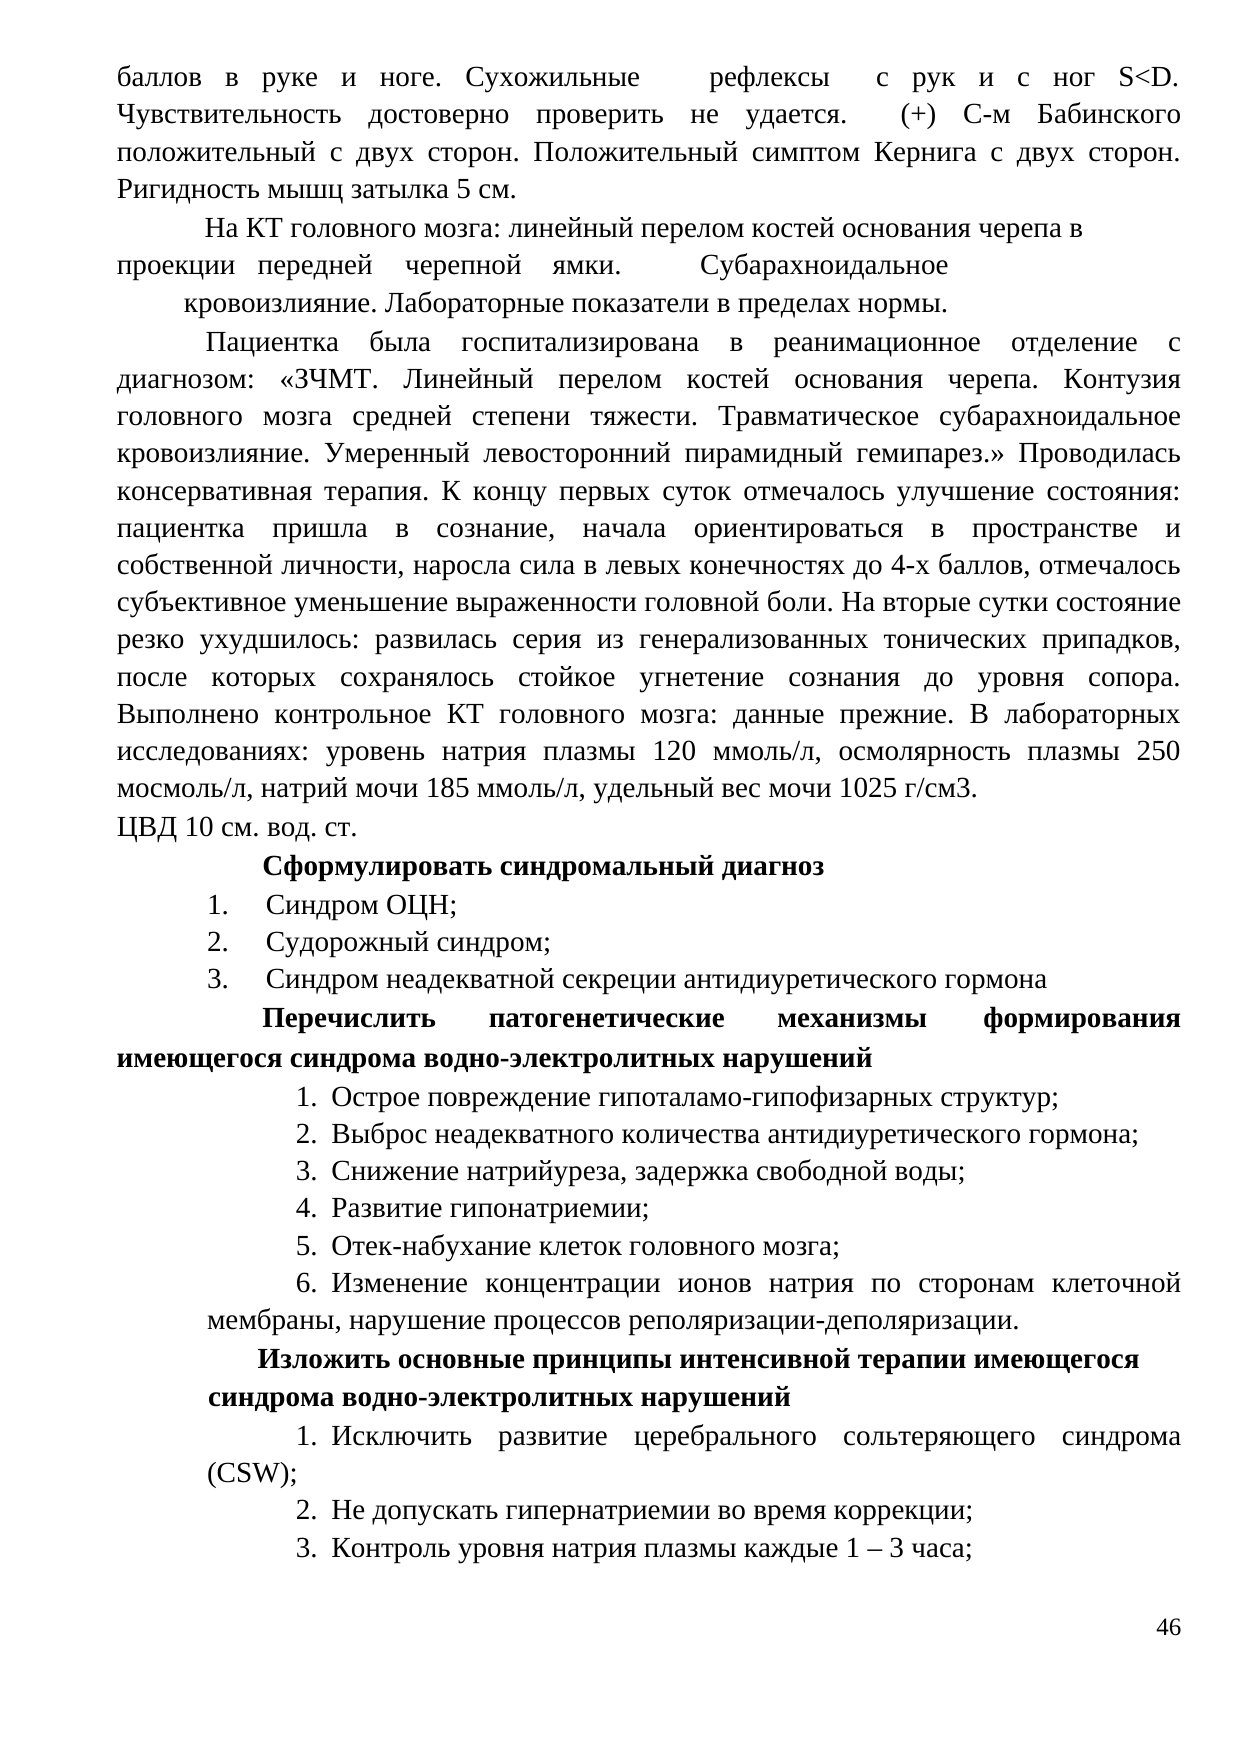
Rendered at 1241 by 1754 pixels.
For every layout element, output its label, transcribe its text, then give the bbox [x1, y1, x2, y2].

text На КТ головного мозга: линейный перелом костей основания черепа в проекции передней черепной ямки. Субарахноидальное кровоизлияние. Лабораторные показатели в пределах нормы. [117, 359, 1182, 467]
list Острое повреждение гипоталамо-гипофизарных структур; [207, 1231, 1182, 1265]
list Снижение натрийуреза, задержка свободной воды; [207, 1309, 1182, 1342]
text Неврологический статус: Глазные щели D=S, зрачки D=S. Глазодвижения не ограничены. Крупноразмашистый горизонтальный нистагм при взгляде перед собой и в стороны. Фотореакции сохранены. Ниже левый угол рта. Язык по средней линии. Глоточные рефлексы сохранены. Левосторонний гемипарез до 3-х баллов в руке и ноге. Сухожильные рефлексы с рук и с ног S<D. Чувствительность достоверно проверить не удается. (+) С-м Бабинского положительный с двух сторон. Положительный симптом Кернига с двух сторон. Ригидность мышц затылка 5 см. [117, 59, 1182, 353]
list Синдром ОЦН; [207, 1036, 1182, 1069]
text Изложить основные принципы интенсивной терапии имеющегося синдрома водно-электролитных нарушений [207, 1501, 1188, 1573]
list Развитие гипонатриемии; [207, 1348, 1182, 1381]
list Выброс неадекватного количества антидиуретического гормона; [207, 1270, 1182, 1303]
text Перечислить патогенетические механизмы формирования [110, 1153, 1188, 1186]
text Сформулировать синдромальный диагноз [110, 997, 1188, 1030]
text ЦВД 10 см. вод. ст. [117, 958, 1182, 991]
list Отек-набухание клеток головного мозга; [207, 1387, 1182, 1420]
text Пациентка была госпитализирована в реанимационное отделение с диагнозом: «ЗЧМТ. Линейный перелом костей основания черепа. Контузия головного мозга средней степени тяжести. Травматическое субарахноидальное кровоизлияние. Умеренный левосторонний пирамидный гемипарез.» Проводилась консервативная терапия. К концу первых суток отмечалось улучшение состояния: пациентка пришла в сознание, начала ориентироваться в пространстве и собственной личности, наросла сила в левых конечностях до 4-х баллов, отмечалось субъективное уменьшение выраженности головной боли. На вторые сутки состояние резко ухудшилось: развилась серия из генерализованных тонических припадков, после которых сохранялось стойкое угнетение сознания до уровня сопора. Выполнено контрольное КТ головного мозга: данные прежние. В лабораторных исследованиях: уровень натрия плазмы 120 ммоль/л, осмолярность плазмы 250 мосмоль/л, натрий мочи 185 ммоль/л, удельный вес мочи 1025 г/см3. [117, 473, 1182, 953]
list Изменение концентрации ионов натрия по сторонам клеточной мембраны, нарушение процессов реполяризации-деполяризации. [207, 1425, 1182, 1496]
list Синдром неадекватной секреции антидиуретического гормона [207, 1114, 1182, 1147]
list Судорожный синдром; [207, 1075, 1182, 1108]
text имеющегося синдрома водно-электролитных нарушений [116, 1192, 1188, 1225]
